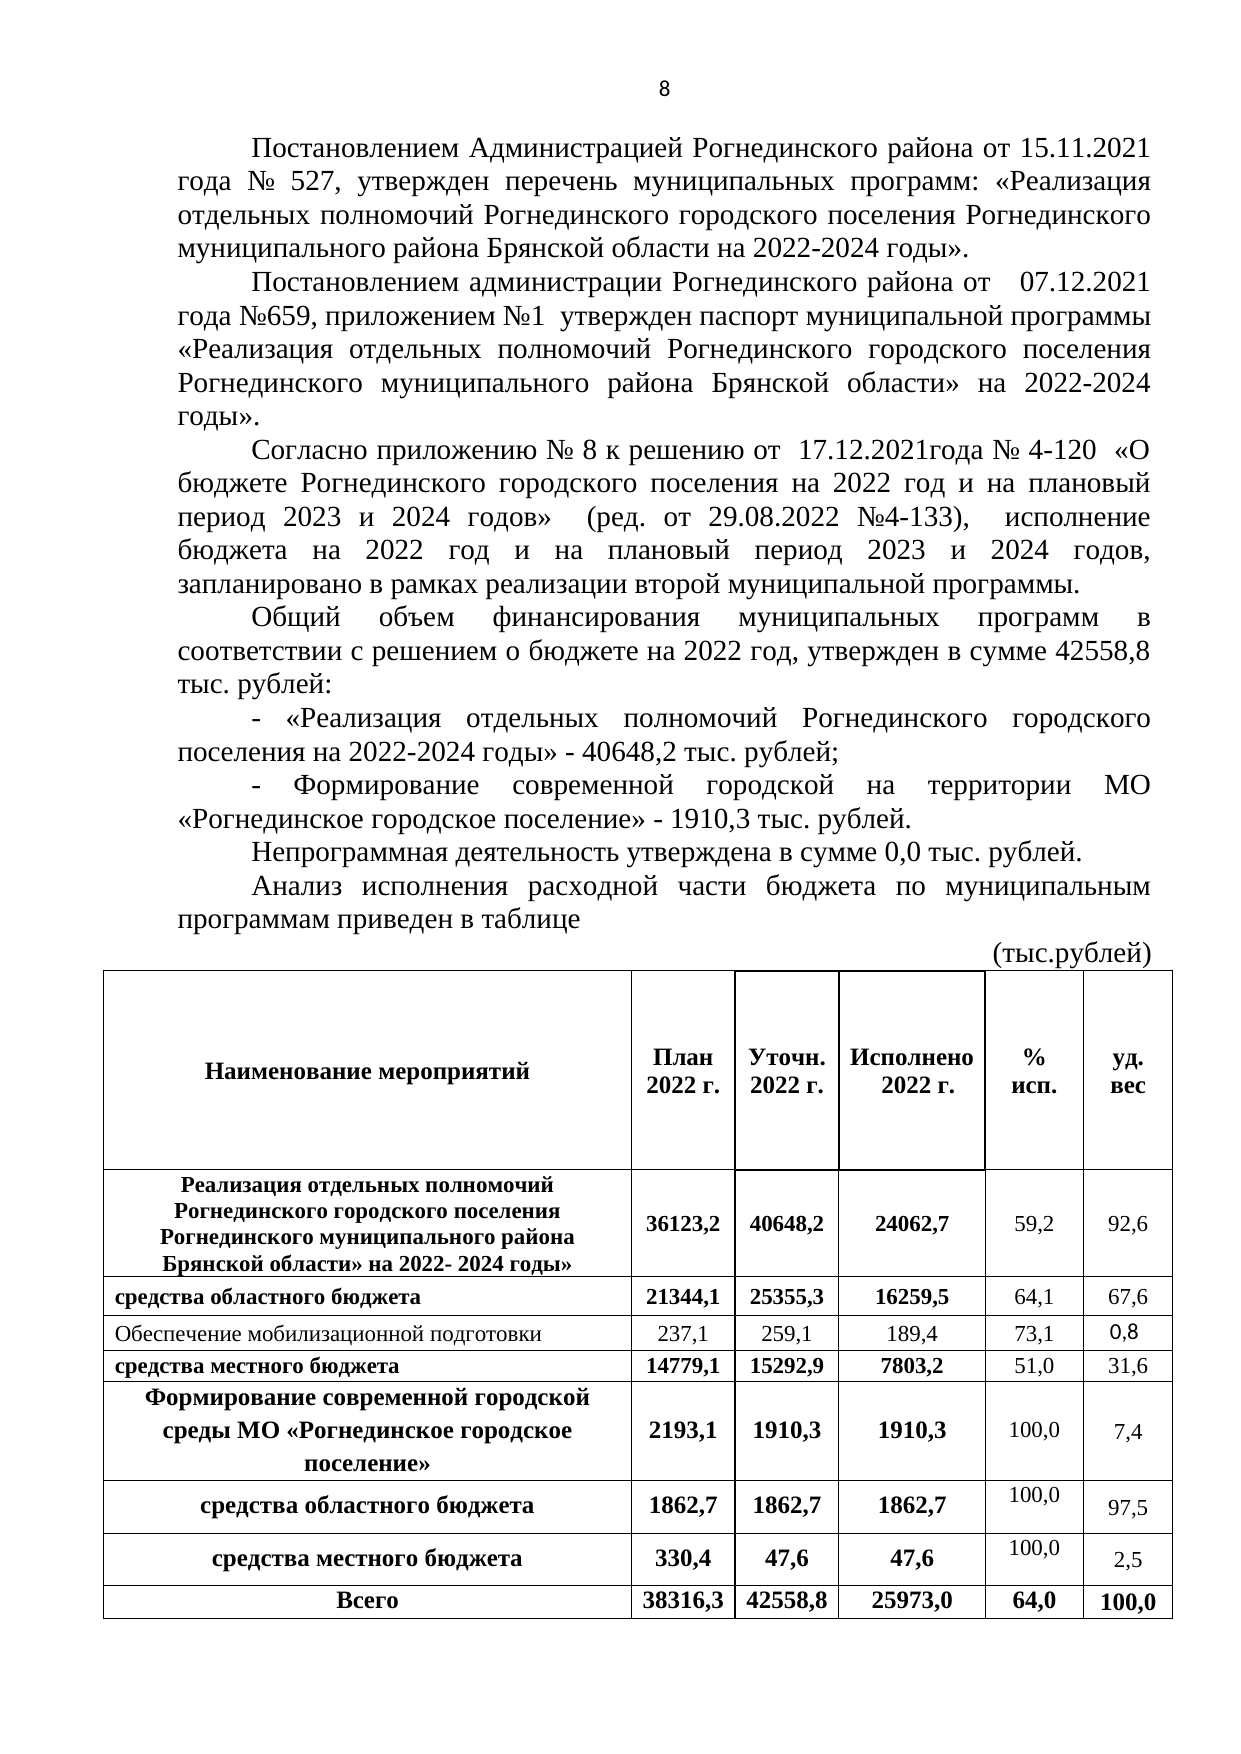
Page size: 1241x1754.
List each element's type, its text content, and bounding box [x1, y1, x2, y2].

table_cell Реализация отдельных полномочий Рогнединского городского поселения Рогнединского муниципального района Брянской области» на 2022- 2024 годы» [104, 1170, 631, 1276]
table_cell 100,0 [986, 1382, 1083, 1480]
table_cell Обеспечение мобилизационной подготовки [104, 1316, 631, 1349]
table_cell 24062,7 [839, 1171, 985, 1276]
table_header Исполнено 2022 г. [840, 972, 984, 1168]
table_cell 1910,3 [736, 1382, 838, 1480]
table_cell 2,5 [1084, 1534, 1172, 1584]
table_cell 92,6 [1084, 1170, 1172, 1276]
table_cell 1910,3 [839, 1382, 985, 1480]
table_cell 25973,0 [839, 1586, 985, 1618]
table_cell 1862,7 [839, 1481, 985, 1532]
table_cell 16259,5 [839, 1277, 985, 1315]
table_cell 67,6 [1084, 1277, 1172, 1315]
table_cell 97,5 [1084, 1481, 1172, 1532]
text Согласно приложению № 8 к решению от 17.12.2021года № 4-120 «О бюджете Рогнединского городского поселения на 2022 год и на плановый период 2023 и 2024 годов» (ред. от 29.08.2022 №4-133), исполнение бюджета на 2022 год и на плановый период 2023 и 2024 годов, запланировано в рамках реализации второй муниципальной программы. [177, 432, 1152, 599]
table_cell 38316,3 [632, 1586, 734, 1618]
table_cell 64,1 [986, 1277, 1083, 1315]
table_cell 100,0 [1084, 1586, 1172, 1618]
table_cell 73,1 [986, 1316, 1083, 1349]
table_cell средства местного бюджета [104, 1351, 631, 1381]
table_cell 1862,7 [736, 1481, 838, 1532]
table_header Уточн. 2022 г. [736, 972, 838, 1168]
table_cell 25355,3 [736, 1277, 838, 1315]
table_cell 59,2 [986, 1170, 1083, 1276]
text (тыс.рублей) [177, 935, 1152, 968]
table_cell 36123,2 [632, 1170, 734, 1276]
table_cell 40648,2 [736, 1171, 838, 1276]
table_cell Всего [104, 1586, 631, 1618]
table_cell средства областного бюджета [104, 1481, 631, 1532]
table_cell Формирование современной городской среды МО «Рогнединское городское поселение» [104, 1382, 631, 1480]
table_cell 47,6 [736, 1534, 838, 1584]
table_cell средства областного бюджета [104, 1277, 631, 1315]
table_cell 100,0 [986, 1481, 1083, 1532]
table_header Наименование мероприятий [104, 971, 631, 1168]
text Анализ исполнения расходной части бюджета по муниципальным программам приведен в таблице [177, 868, 1152, 935]
table_cell 42558,8 [736, 1586, 838, 1618]
table_cell 2193,1 [632, 1382, 734, 1480]
table_cell 1862,7 [632, 1481, 734, 1532]
table_cell 237,1 [632, 1316, 734, 1349]
table_cell средства местного бюджета [104, 1534, 631, 1584]
table_cell 21344,1 [632, 1277, 734, 1315]
table_cell 31,6 [1084, 1351, 1172, 1381]
table_cell 15292,9 [736, 1351, 838, 1381]
text Общий объем финансирования муниципальных программ в соответствии с решением о бюджете на 2022 год, утвержден в сумме 42558,8 тыс. рублей: [177, 599, 1152, 700]
table_cell 259,1 [736, 1316, 838, 1349]
text Непрограммная деятельность утверждена в сумме 0,0 тыс. рублей. [177, 834, 1152, 868]
text - Формирование современной городской на территории МО «Рогнединское городское поселение» - 1910,3 тыс. рублей. [177, 767, 1152, 834]
text Постановлением администрации Рогнединского района от 07.12.2021 года №659, приложением №1 утвержден паспорт муниципальной программы «Реализация отдельных полномочий Рогнединского городского поселения Рогнединского муниципального района Брянской области» на 2022-2024 годы». [177, 264, 1152, 432]
table_cell 51,0 [986, 1351, 1083, 1381]
table_cell 64,0 [986, 1586, 1083, 1618]
text - «Реализация отдельных полномочий Рогнединского городского поселения на 2022-2024 годы» - 40648,2 тыс. рублей; [177, 700, 1152, 767]
table_header План 2022 г. [632, 971, 734, 1168]
table_cell 330,4 [632, 1534, 734, 1584]
table_cell 7,4 [1084, 1382, 1172, 1480]
table_cell 100,0 [986, 1534, 1083, 1584]
table_cell 7803,2 [839, 1351, 985, 1381]
table_cell 14779,1 [632, 1351, 734, 1381]
table_cell 0,8 [1084, 1316, 1172, 1349]
table_cell 47,6 [839, 1534, 985, 1584]
table_header % исп. [986, 971, 1083, 1168]
table_cell 189,4 [839, 1316, 985, 1349]
table_header уд. вес [1084, 971, 1172, 1168]
text Постановлением Администрацией Рогнединского района от 15.11.2021 года № 527, утвержден перечень муниципальных программ: «Реализация отдельных полномочий Рогнединского городского поселения Рогнединского муниципального района Брянской области на 2022-2024 годы». [177, 130, 1152, 264]
